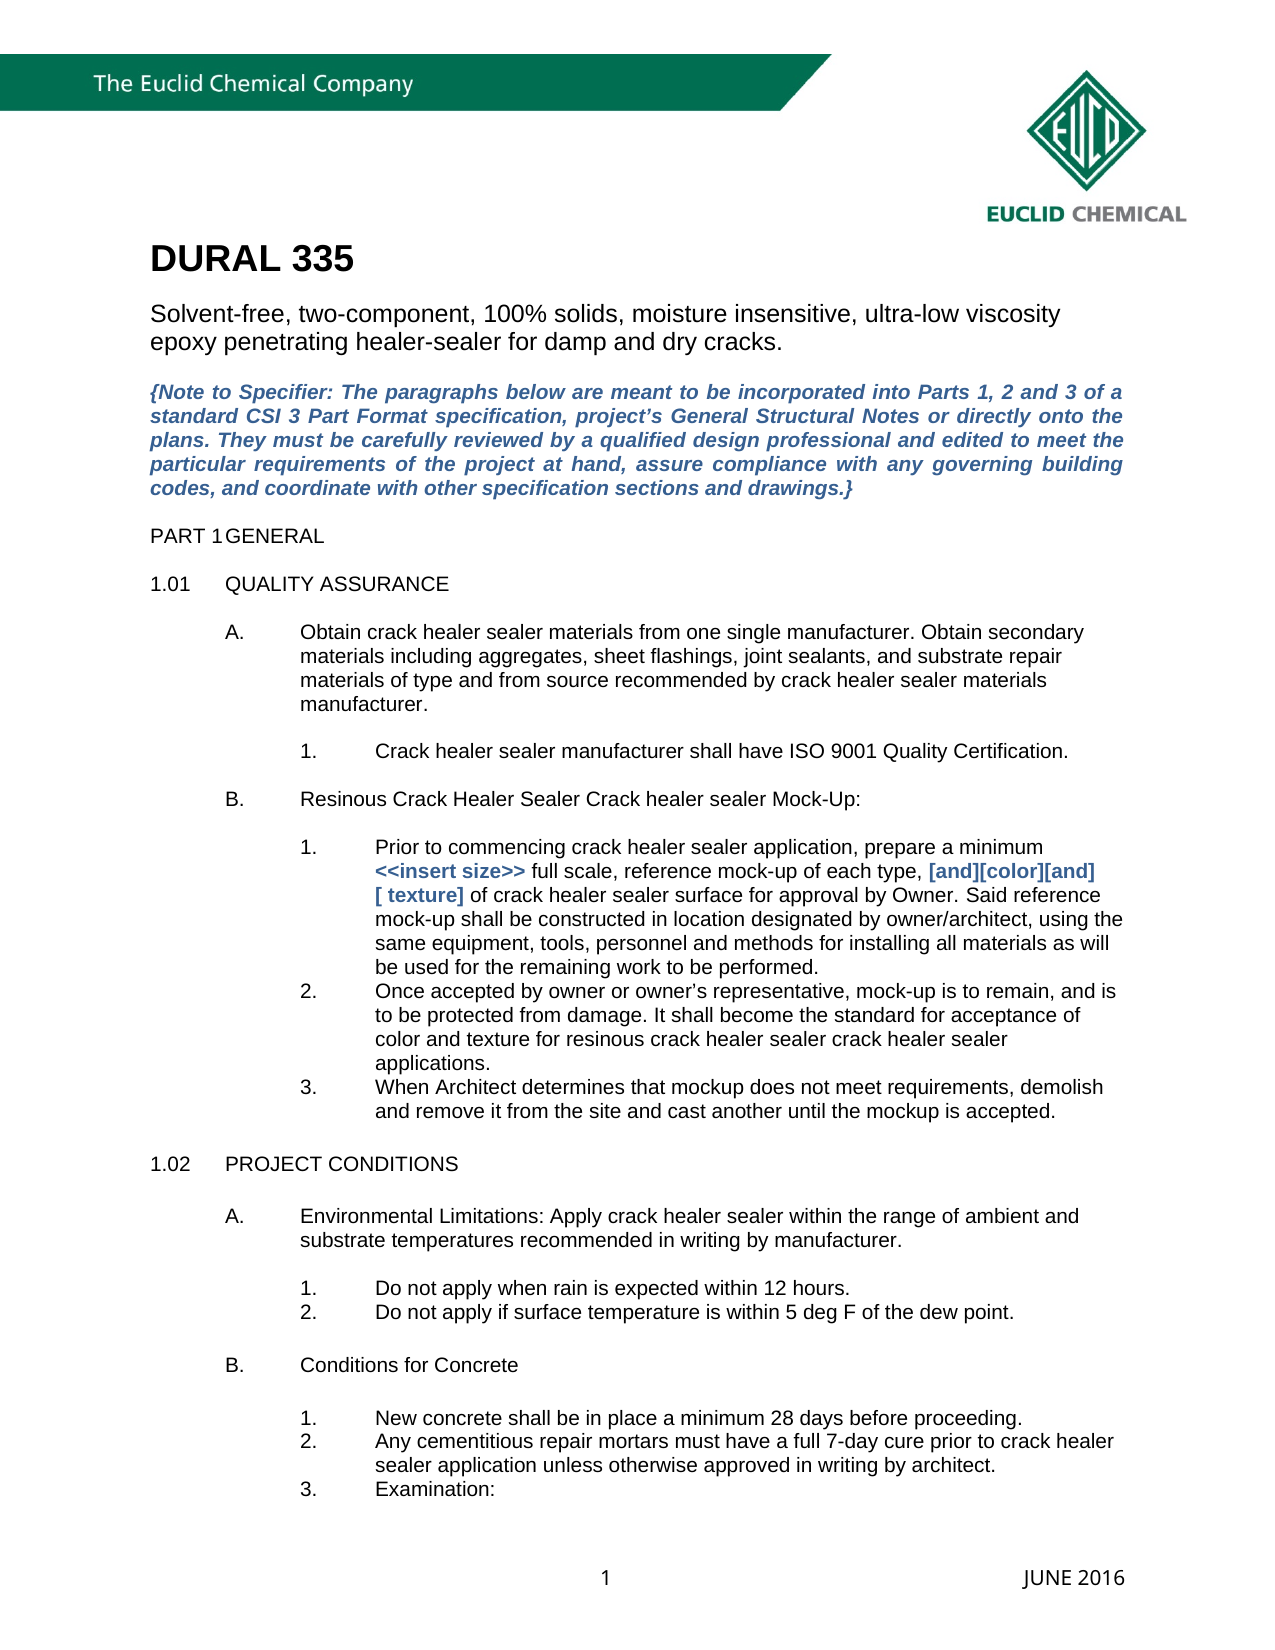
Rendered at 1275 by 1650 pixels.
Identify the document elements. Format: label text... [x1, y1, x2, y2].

text PART 1 GENERAL [150, 524, 1125, 548]
text 1.01 QUALITY ASSURANCE [150, 572, 1125, 596]
text {Note to Specifier: The paragraphs below are meant to be incorporated into Parts 1, 2 and 3 of a standard CSI 3 Part Format specification, project’s General Structural Notes or directly onto the plans. They must be carefully reviewed by a qualified design professional and edited to meet the particular requirements of the project at hand, assure compliance with any governing building codes, and coordinate with other specification sections and drawings.} [150, 380, 1125, 500]
text B. Conditions for Concrete [150, 1353, 1125, 1377]
text 2. Any cementitious repair mortars must have a full 7-day cure prior to crack healer sealer application unless otherwise approved in writing by architect. [300, 1429, 1125, 1477]
text 1. Crack healer sealer manufacturer shall have ISO 9001 Quality Certification. [300, 739, 1125, 763]
text 3. Examination: [225, 1477, 1125, 1501]
text 2. Once accepted by owner or owner’s representative, mock-up is to remain, and is to be protected from damage. It shall become the standard for acceptance of color and texture for resinous crack healer sealer crack healer sealer applications. [300, 979, 1125, 1075]
text 1.02 PROJECT CONDITIONS [150, 1151, 1125, 1175]
text 3. When Architect determines that mockup does not meet requirements, demolish and remove it from the site and cast another until the mockup is accepted. [300, 1075, 1125, 1123]
list Prior to commencing crack healer sealer application, prepare a minimum <<insert size>> full scale, reference mock-up of each type, [and][color][and][ texture] of crack healer sealer surface for approval by Owner. Said reference mock-up shall be constructed in location designated by owner/architect, using the same equipment, tools, personnel and methods for installing all materials as will be used for the remaining work to be performed. [300, 835, 1125, 979]
text 2. Do not apply if surface temperature is within 5 deg F of the dew point. [300, 1300, 1125, 1324]
text 1. New concrete shall be in place a minimum 28 days before proceeding. [300, 1405, 1125, 1429]
text DURAL 335 [150, 236, 1144, 279]
text Solvent-free, two-component, 100% solids, moisture insensitive, ultra-low viscosity epoxy penetrating healer-sealer for damp and dry cracks. [150, 298, 1125, 356]
picture [0, 54, 1272, 224]
text A. Obtain crack healer sealer materials from one single manufacturer. Obtain secondary materials including aggregates, sheet flashings, joint sealants, and substrate repair materials of type and from source recommended by crack healer sealer materials manufacturer. [225, 619, 1125, 715]
text 1. Do not apply when rain is expected within 12 hours. [300, 1276, 1125, 1300]
text A. Environmental Limitations: Apply crack healer sealer within the range of ambient and substrate temperatures recommended in writing by manufacturer. [225, 1204, 1125, 1252]
text B. Resinous Crack Healer Sealer Crack healer sealer Mock-Up: [150, 787, 1125, 811]
